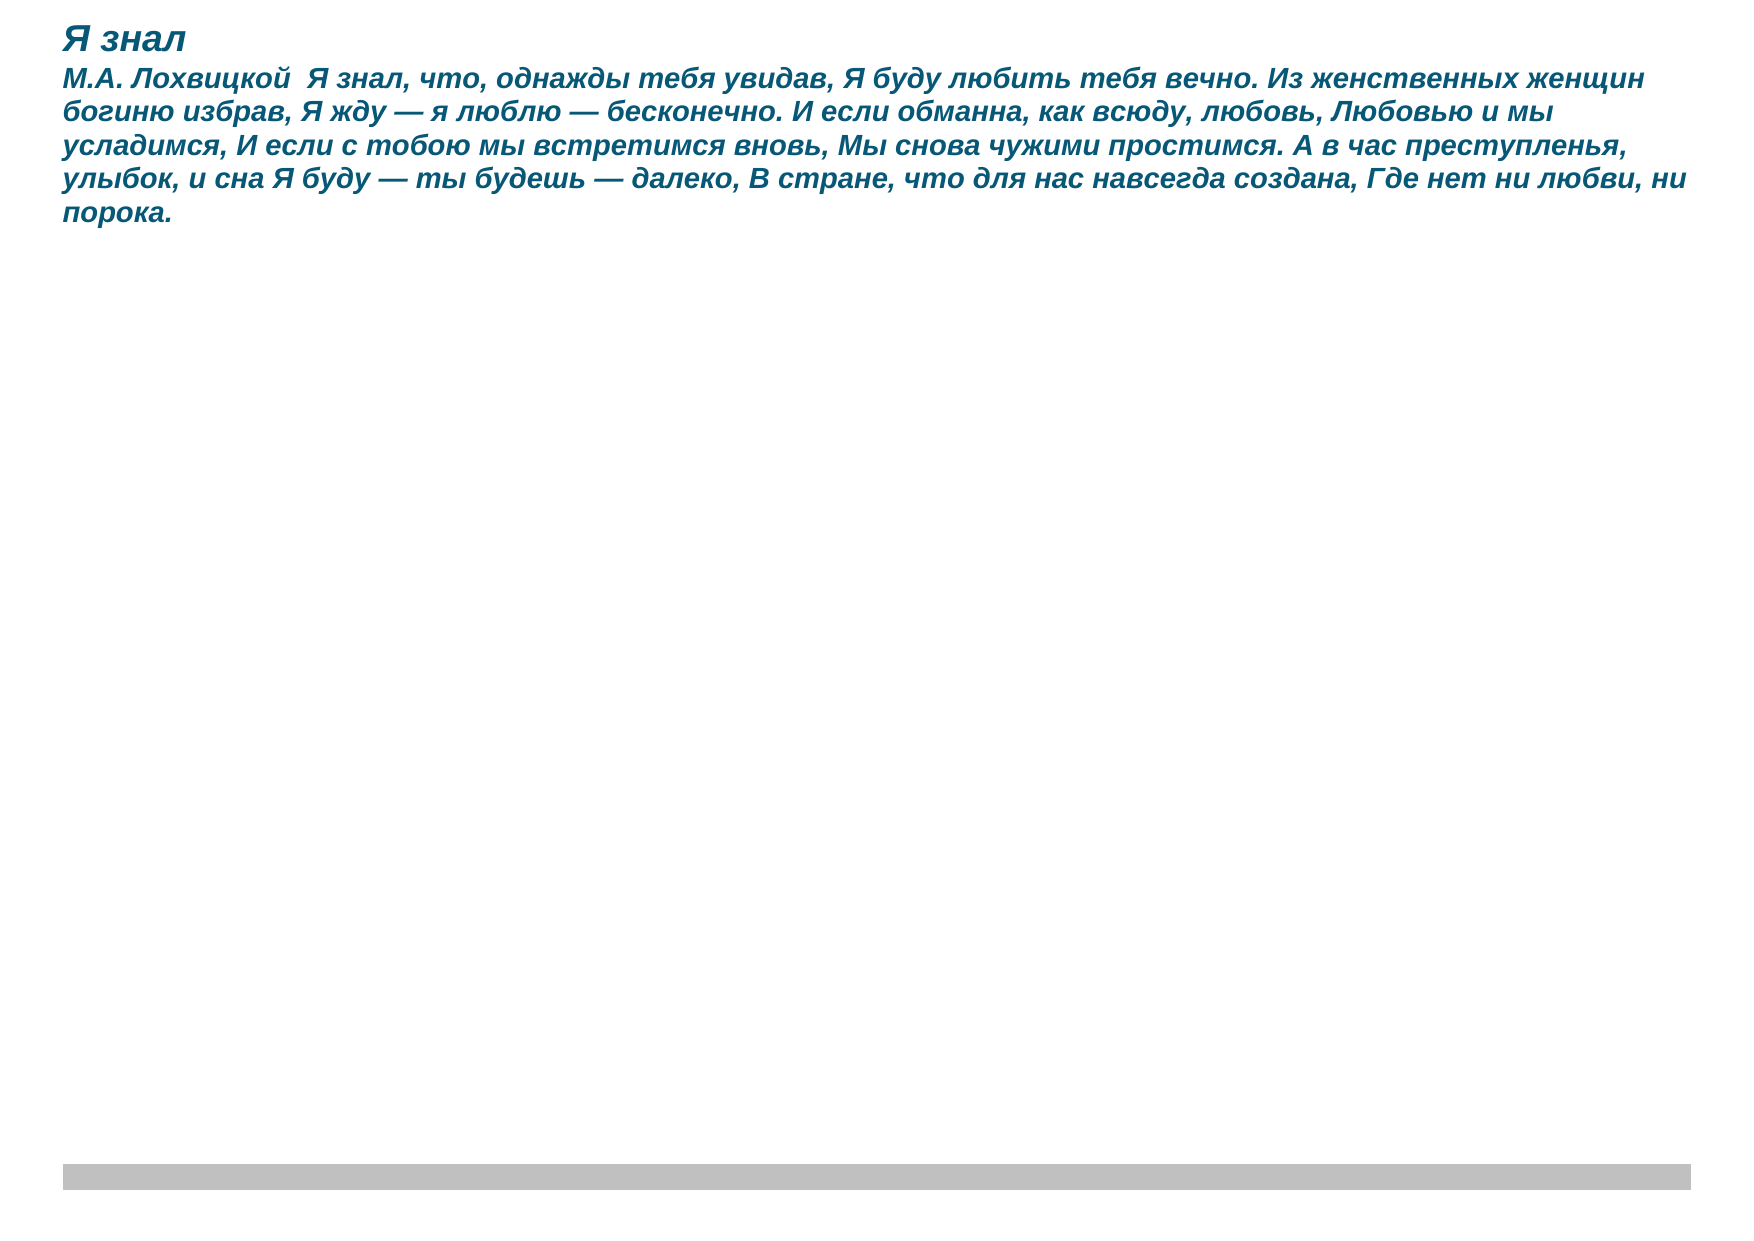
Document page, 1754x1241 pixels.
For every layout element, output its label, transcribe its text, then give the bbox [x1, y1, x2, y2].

text М.А. Лoxвицкой [62, 61, 1691, 228]
subtitle Я знал [62, 17, 1691, 60]
